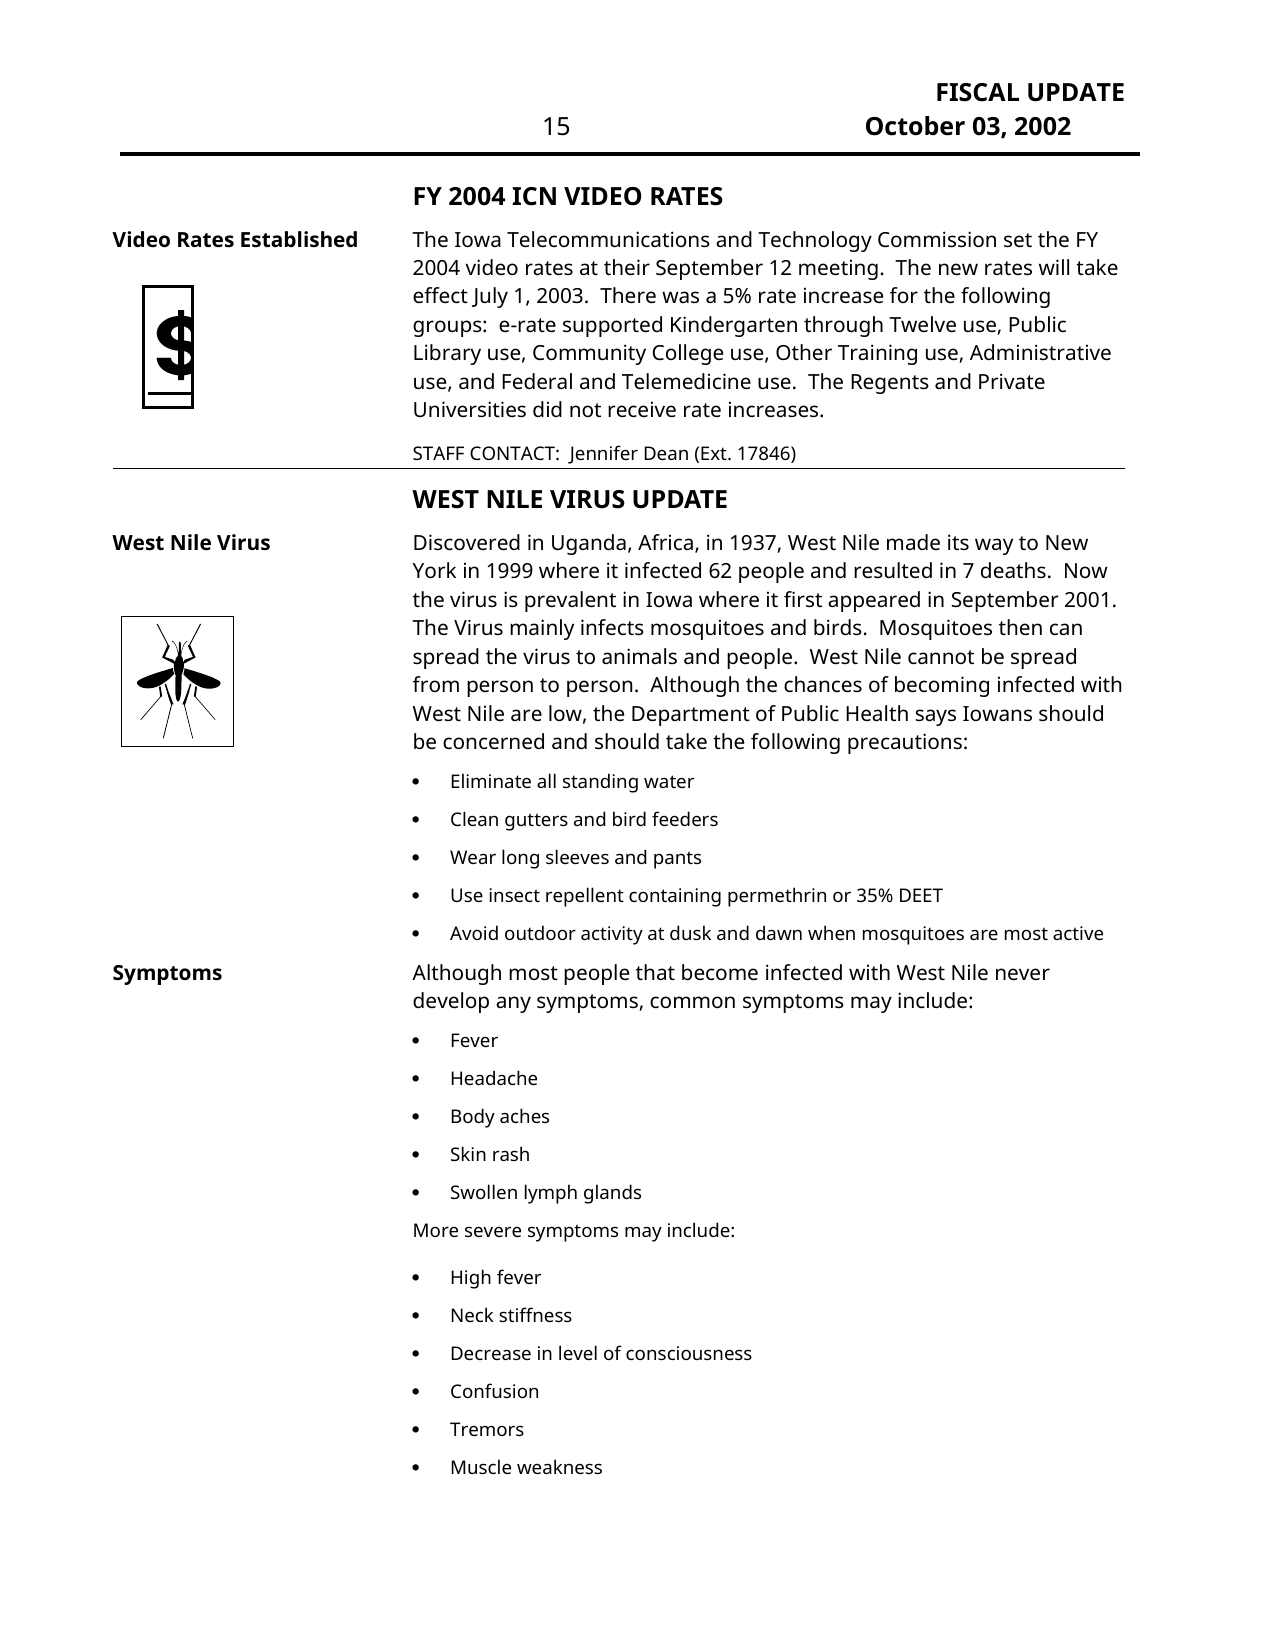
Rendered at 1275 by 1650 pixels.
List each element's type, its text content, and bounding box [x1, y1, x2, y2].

text Symptoms Although most people that become infected with never develop any symptoms, common symptoms may include: [112, 958, 1125, 1015]
text Decrease in level of consciousness [412, 1340, 1125, 1366]
title FY 2004 ICN Video Rates [412, 178, 1125, 212]
text Use insect repellent containing permethrin or 35% DEET [412, 882, 1125, 908]
text Wear long sleeves and pants [412, 844, 1125, 870]
title VIRUS UPDATE [412, 482, 1125, 516]
text Avoid outdoor activity at dusk and dawn when mosquitoes are most active [412, 920, 1125, 946]
text Eliminate all standing water [412, 768, 1125, 794]
list More severe symptoms may include: [412, 1218, 1125, 1243]
text Virus Discovered in , , in 1937, made its way to in 1999 where it infected 62 people and resulted in 7 deaths. Now the virus is prevalent in where it first appeared in September 2001. The Virus mainly infects mosquitoes and birds. Mosquitoes then can spread the virus to animals and people. cannot be spread from person to person. Although the chances of becoming infected with are low, the Department of Public Health says Iowans should be concerned and should take the following precautions: [112, 528, 1125, 756]
text Muscle weakness [412, 1454, 1125, 1480]
text High fever [412, 1264, 1125, 1289]
text STAFF CONTACT: Jennifer Dean (Ext. 17846) [112, 440, 1125, 469]
text Body aches [412, 1104, 1125, 1129]
text Headache [412, 1066, 1125, 1091]
text Skin rash [412, 1142, 1125, 1167]
text Fever [412, 1028, 1125, 1053]
text Video Rates Established The Iowa Telecommunications and Technology Commission set the FY 2004 video rates at their September 12 meeting. The new rates will take effect . There was a 5% rate increase for the following groups: e-rate supported Kindergarten through Twelve use, Public Library use, Community College use, Other Training use, Administrative use, and Federal and Telemedicine use. The Regents and Private Universities did not receive rate increases. [112, 225, 1125, 424]
text Neck stiffness [412, 1302, 1125, 1328]
text Clean gutters and bird feeders [412, 806, 1125, 832]
text Tremors [412, 1416, 1125, 1442]
text Swollen lymph glands [412, 1180, 1125, 1205]
text Confusion [412, 1378, 1125, 1404]
